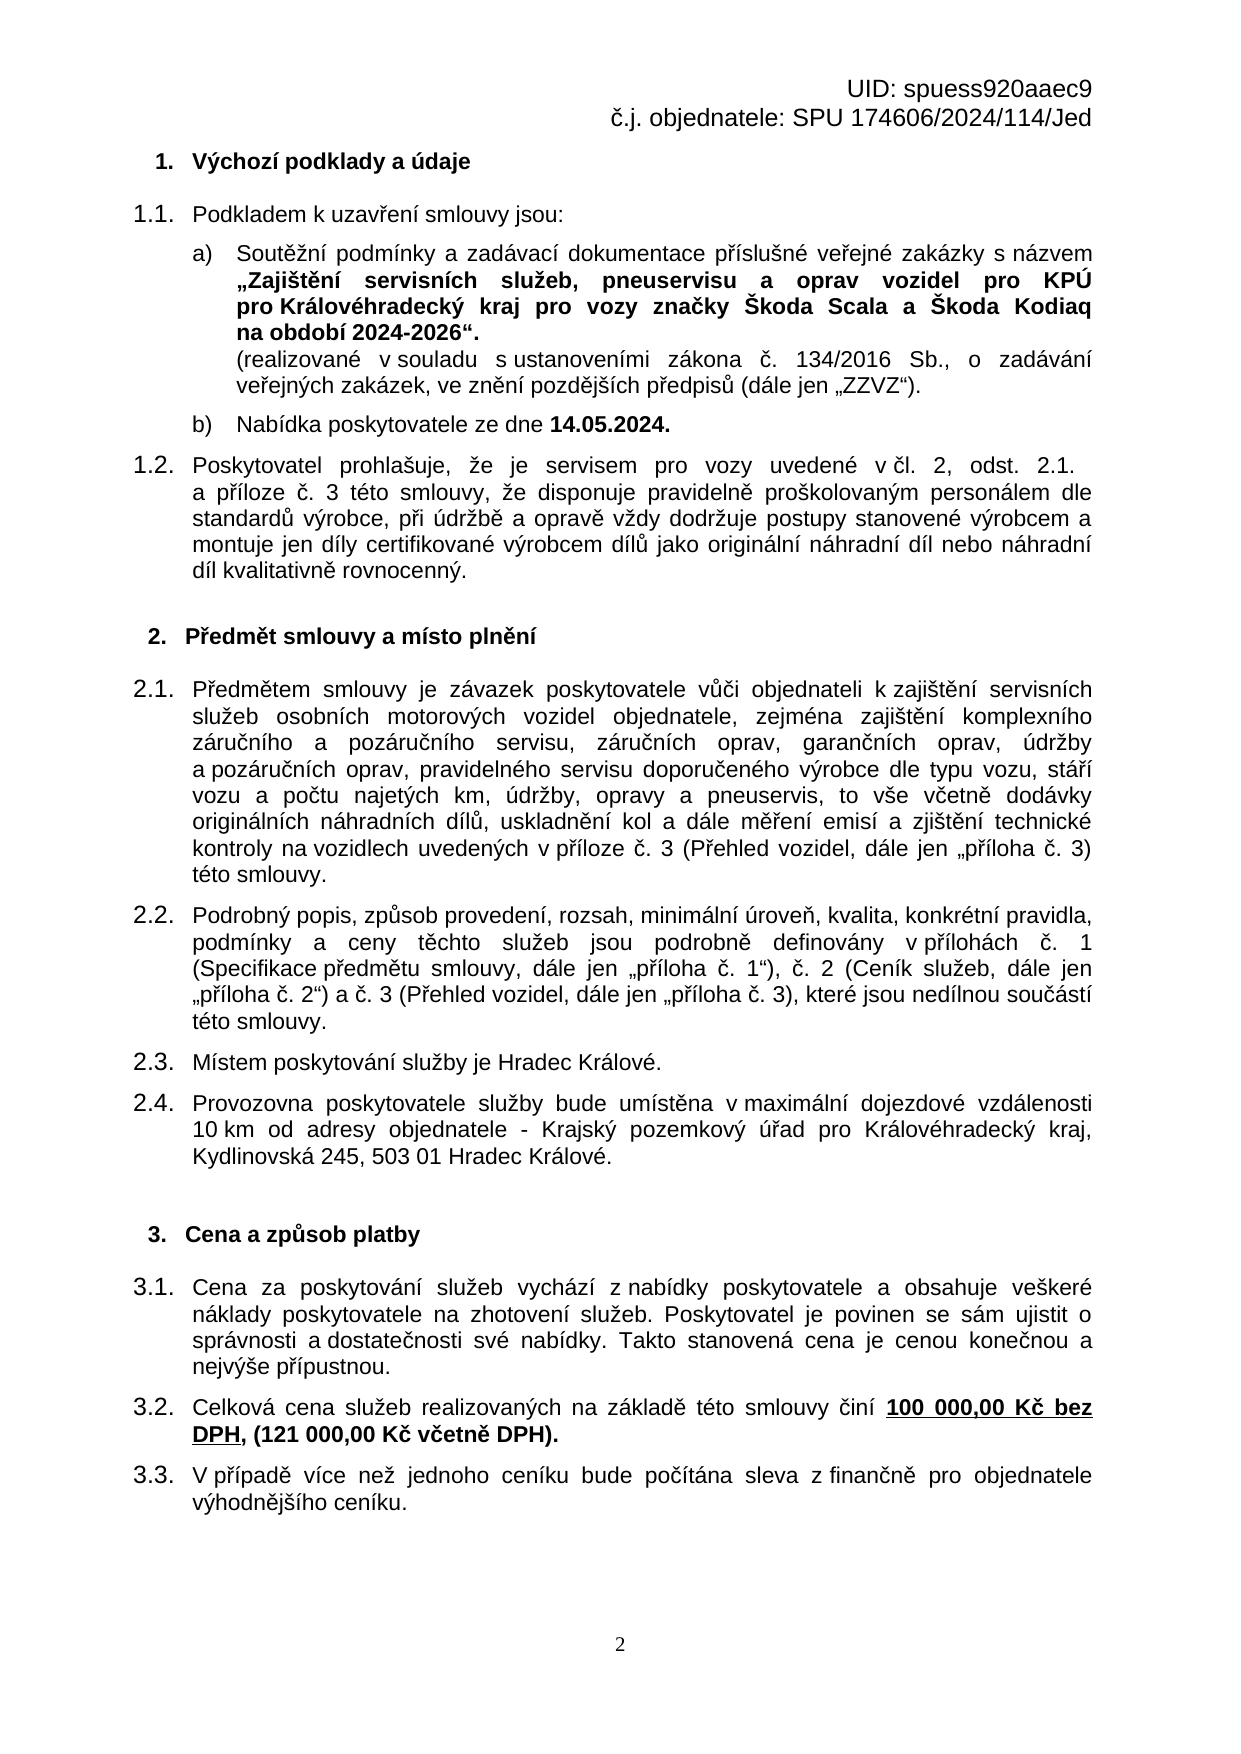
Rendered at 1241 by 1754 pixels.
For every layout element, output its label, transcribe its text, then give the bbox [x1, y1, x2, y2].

list Poskytovatel prohlašuje, že je servisem pro vozy uvedené v čl. 2, odst. 2.1. a příloze č. 3 této smlouvy, že disponuje pravidelně proškolovaným personálem dle standardů výrobce, při údržbě a opravě vždy dodržuje postupy stanovené výrobcem a montuje jen díly certifikované výrobcem dílů jako originální náhradní díl nebo náhradní díl kvalitativně rovnocenný. [133, 450, 1093, 584]
list Předmětem smlouvy je závazek poskytovatele vůči objednateli k zajištění servisních služeb osobních motorových vozidel objednatele, zejména zajištění komplexního záručního a pozáručního servisu, záručních oprav, garančních oprav, údržby a pozáručních oprav, pravidelného servisu doporučeného výrobce dle typu vozu, stáří vozu a počtu najetých km, údržby, opravy a pneuservis, to vše včetně dodávky originálních náhradních dílů, uskladnění kol a dále měření emisí a zjištění technické kontroly na vozidlech uvedených v příloze č. 3 (Přehled vozidel, dále jen „příloha č. 3) této smlouvy. [133, 674, 1093, 887]
list Výchozí podklady a údaje [155, 148, 1093, 174]
list (realizované v souladu s ustanoveními zákona č. 134/2016 Sb., o zadávání veřejných zakázek, ve znění pozdějších předpisů (dále jen „ZZVZ“). [236, 346, 1093, 398]
list V případě více než jednoho ceníku bude počítána sleva z finančně pro objednatele výhodnějšího ceníku. [133, 1460, 1093, 1515]
list Podrobný popis, způsob provedení, rozsah, minimální úroveň, kvalita, konkrétní pravidla, podmínky a ceny těchto služeb jsou podrobně definovány v přílohách č. 1 (Specifikace předmětu smlouvy, dále jen „příloha č. 1“), č. 2 (Ceník služeb, dále jen „příloha č. 2“) a č. 3 (Přehled vozidel, dále jen „příloha č. 3), které jsou nedílnou součástí této smlouvy. [133, 900, 1093, 1034]
list Předmět smlouvy a místo plnění [148, 623, 1093, 649]
list Celková cena služeb realizovaných na základě této smlouvy činí 100 000,00 Kč bez DPH, (121 000,00 Kč včetně DPH). [133, 1392, 1093, 1447]
list Místem poskytování služby je Hradec Králové. [133, 1046, 1093, 1075]
list Nabídka poskytovatele ze dne 14.05.2024. [192, 411, 1093, 437]
list Cena a způsob platby [148, 1221, 1093, 1247]
list Soutěžní podmínky a zadávací dokumentace příslušné veřejné zakázky s názvem „Zajištění servisních služeb, pneuservisu a oprav vozidel pro KPÚ pro Královéhradecký kraj pro vozy značky Škoda Scala a Škoda Kodiaq na období 2024-2026“. [192, 240, 1093, 346]
list Podkladem k uzavření smlouvy jsou: [133, 199, 1093, 228]
list Cena za poskytování služeb vychází z nabídky poskytovatele a obsahuje veškeré náklady poskytovatele na zhotovení služeb. Poskytovatel je povinen se sám ujistit o správnosti a dostatečnosti své nabídky. Takto stanovená cena je cenou konečnou a nejvýše přípustnou. [133, 1272, 1093, 1380]
list Provozovna poskytovatele služby bude umístěna v maximální dojezdové vzdálenosti 10 km od adresy objednatele - Krajský pozemkový úřad pro Královéhradecký kraj, Kydlinovská 245, 503 01 Hradec Králové. [133, 1088, 1093, 1169]
